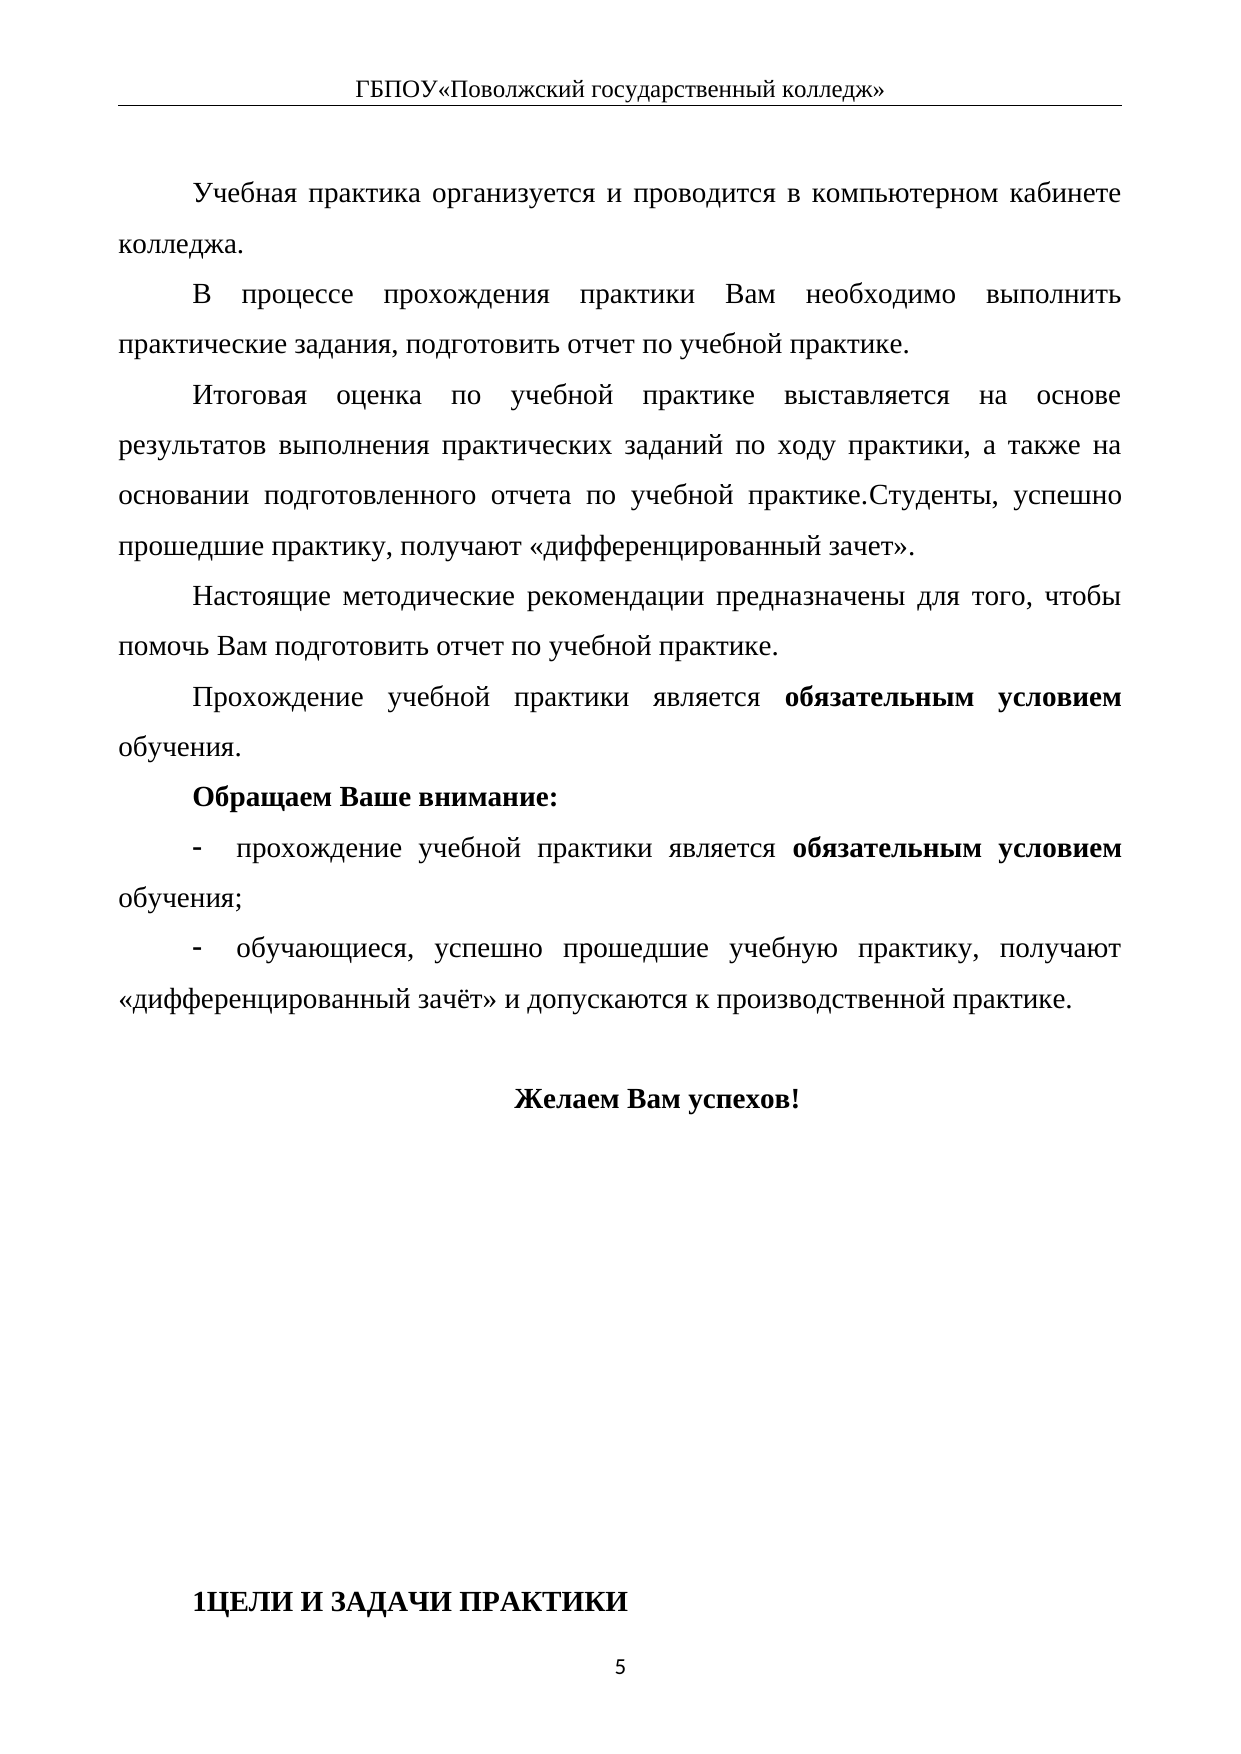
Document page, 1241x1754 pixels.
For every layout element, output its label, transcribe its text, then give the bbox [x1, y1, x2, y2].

text Итоговая оценка по учебной практике выставляется на основе результатов выполнения практических заданий по ходу практики, а также на основании подготовленного отчета по учебной практике.Студенты, успешно прошедшие практику, получают «дифференцированный зачет». [118, 377, 1122, 561]
list прохождение учебной практики является обязательным условием обучения; [118, 830, 1122, 914]
subtitle 1ЦЕЛИ И ЗАДАЧИ ПРАКТИКИ [118, 1584, 1122, 1618]
list обучающиеся, успешно прошедшие учебную практику, получают «дифференцированный зачёт» и допускаются к производственной практике. [118, 930, 1122, 1014]
text Обращаем Ваше внимание: [118, 779, 1122, 813]
text Учебная практика организуется и проводится в компьютерном кабинете колледжа. [118, 176, 1122, 259]
text Прохождение учебной практики является обязательным условием обучения. [118, 679, 1122, 763]
text Настоящие методические рекомендации предназначены для того, чтобы помочь Вам подготовить отчет по учебной практике. [118, 578, 1122, 662]
text В процессе прохождения практики Вам необходимо выполнить практические задания, подготовить отчет по учебной практике. [118, 276, 1122, 360]
text Желаем Вам успехов! [118, 1081, 1122, 1115]
